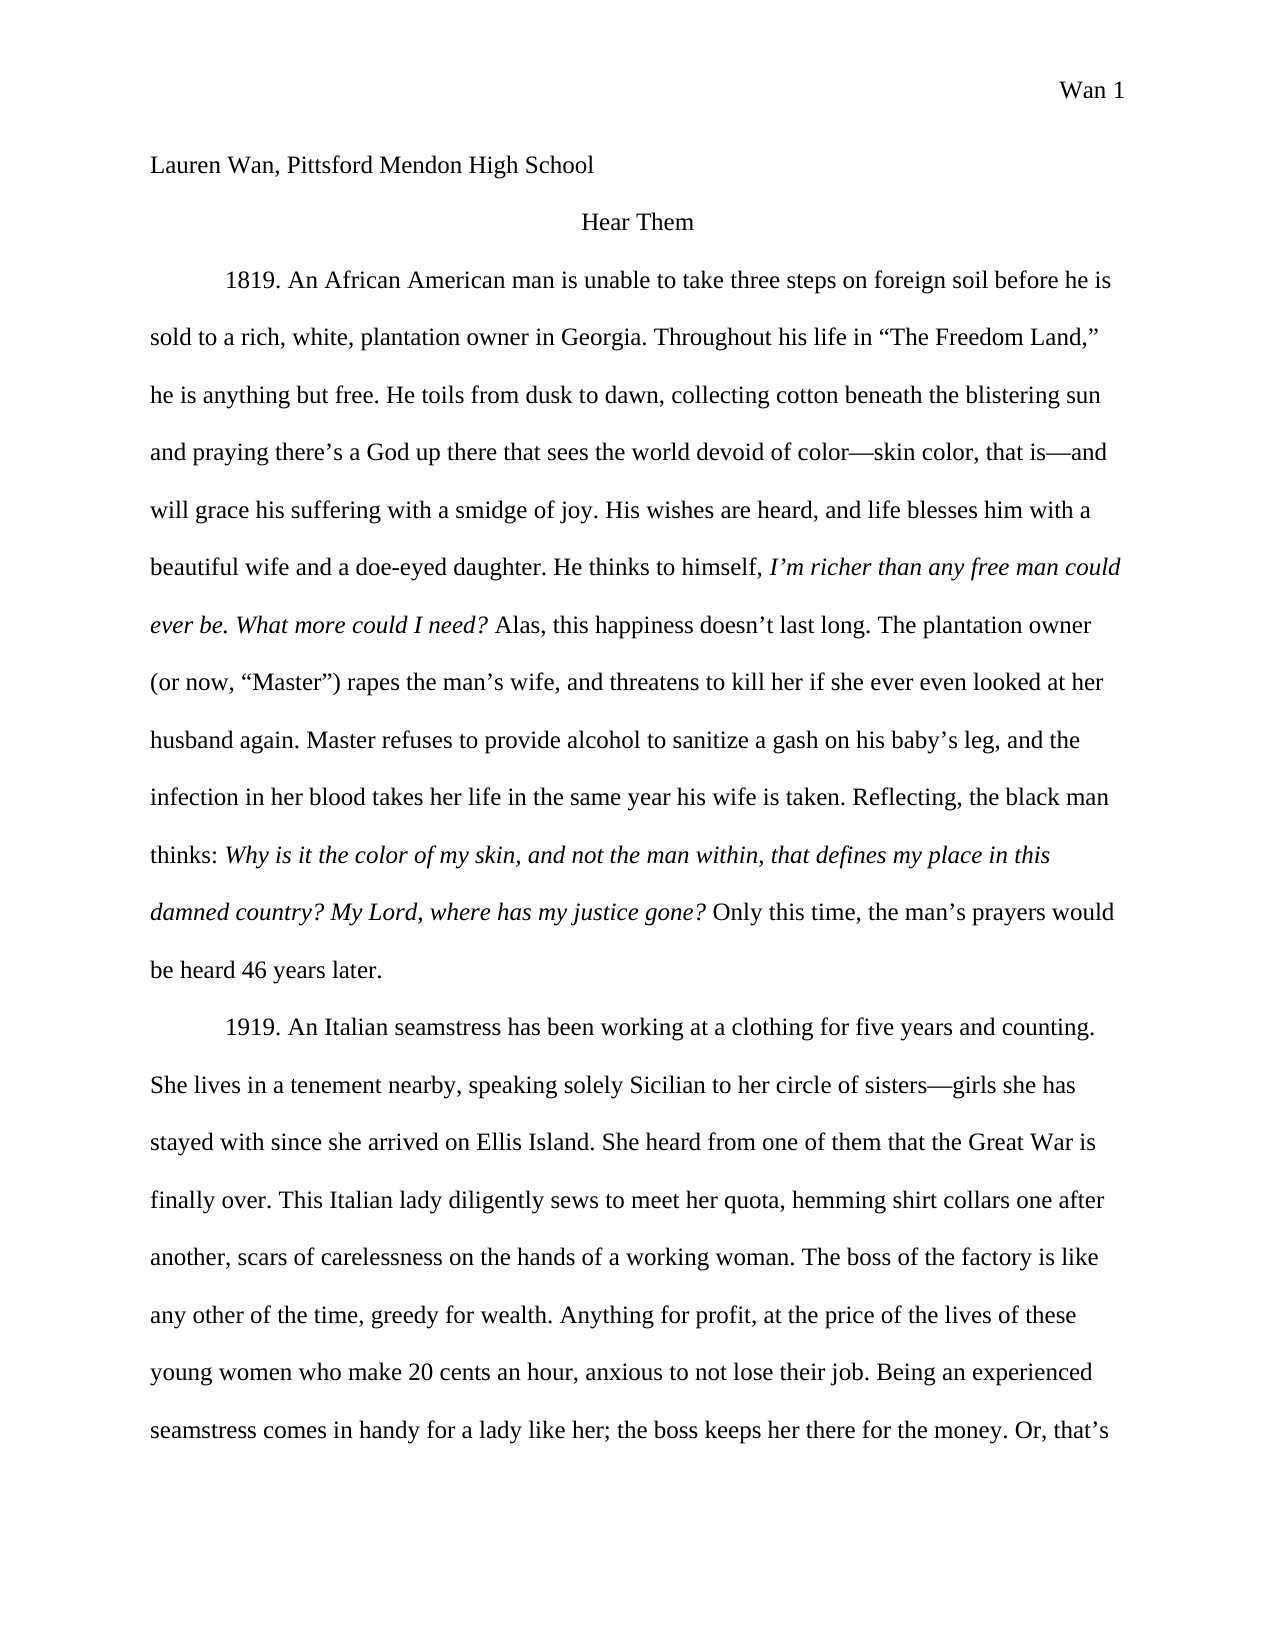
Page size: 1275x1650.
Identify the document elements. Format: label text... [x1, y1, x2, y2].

text Lauren Wan, Pittsford Mendon High School [150, 150, 1125, 179]
text 1819. An African American man is unable to take three steps on foreign soil before he is sold to a rich, white, plantation owner in Georgia. Throughout his life in “The Freedom Land,” he is anything but free. He toils from dusk to dawn, collecting cotton beneath the blistering sun and praying there’s a God up there that sees the world devoid of color—skin color, that is—and will grace his suffering with a smidge of joy. His wishes are heard, and life blesses him with a beautiful wife and a doe-eyed daughter. He thinks to himself, I’m richer than any free man could ever be. What more could I need? Alas, this happiness doesn’t last long. The plantation owner (or now, “Master”) rapes the man’s wife, and threatens to kill her if she ever even looked at her husband again. Master refuses to provide alcohol to sanitize a gash on his baby’s leg, and the infection in her blood takes her life in the same year his wife is taken. Reflecting, the black man thinks: Why is it the color of my skin, and not the man within, that defines my place in this damned country? My Lord, where has my justice gone? Only this time, the man’s prayers would be heard 46 years later. [150, 265, 1125, 984]
text Hear Them [150, 207, 1125, 236]
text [150, 1012, 1125, 1444]
